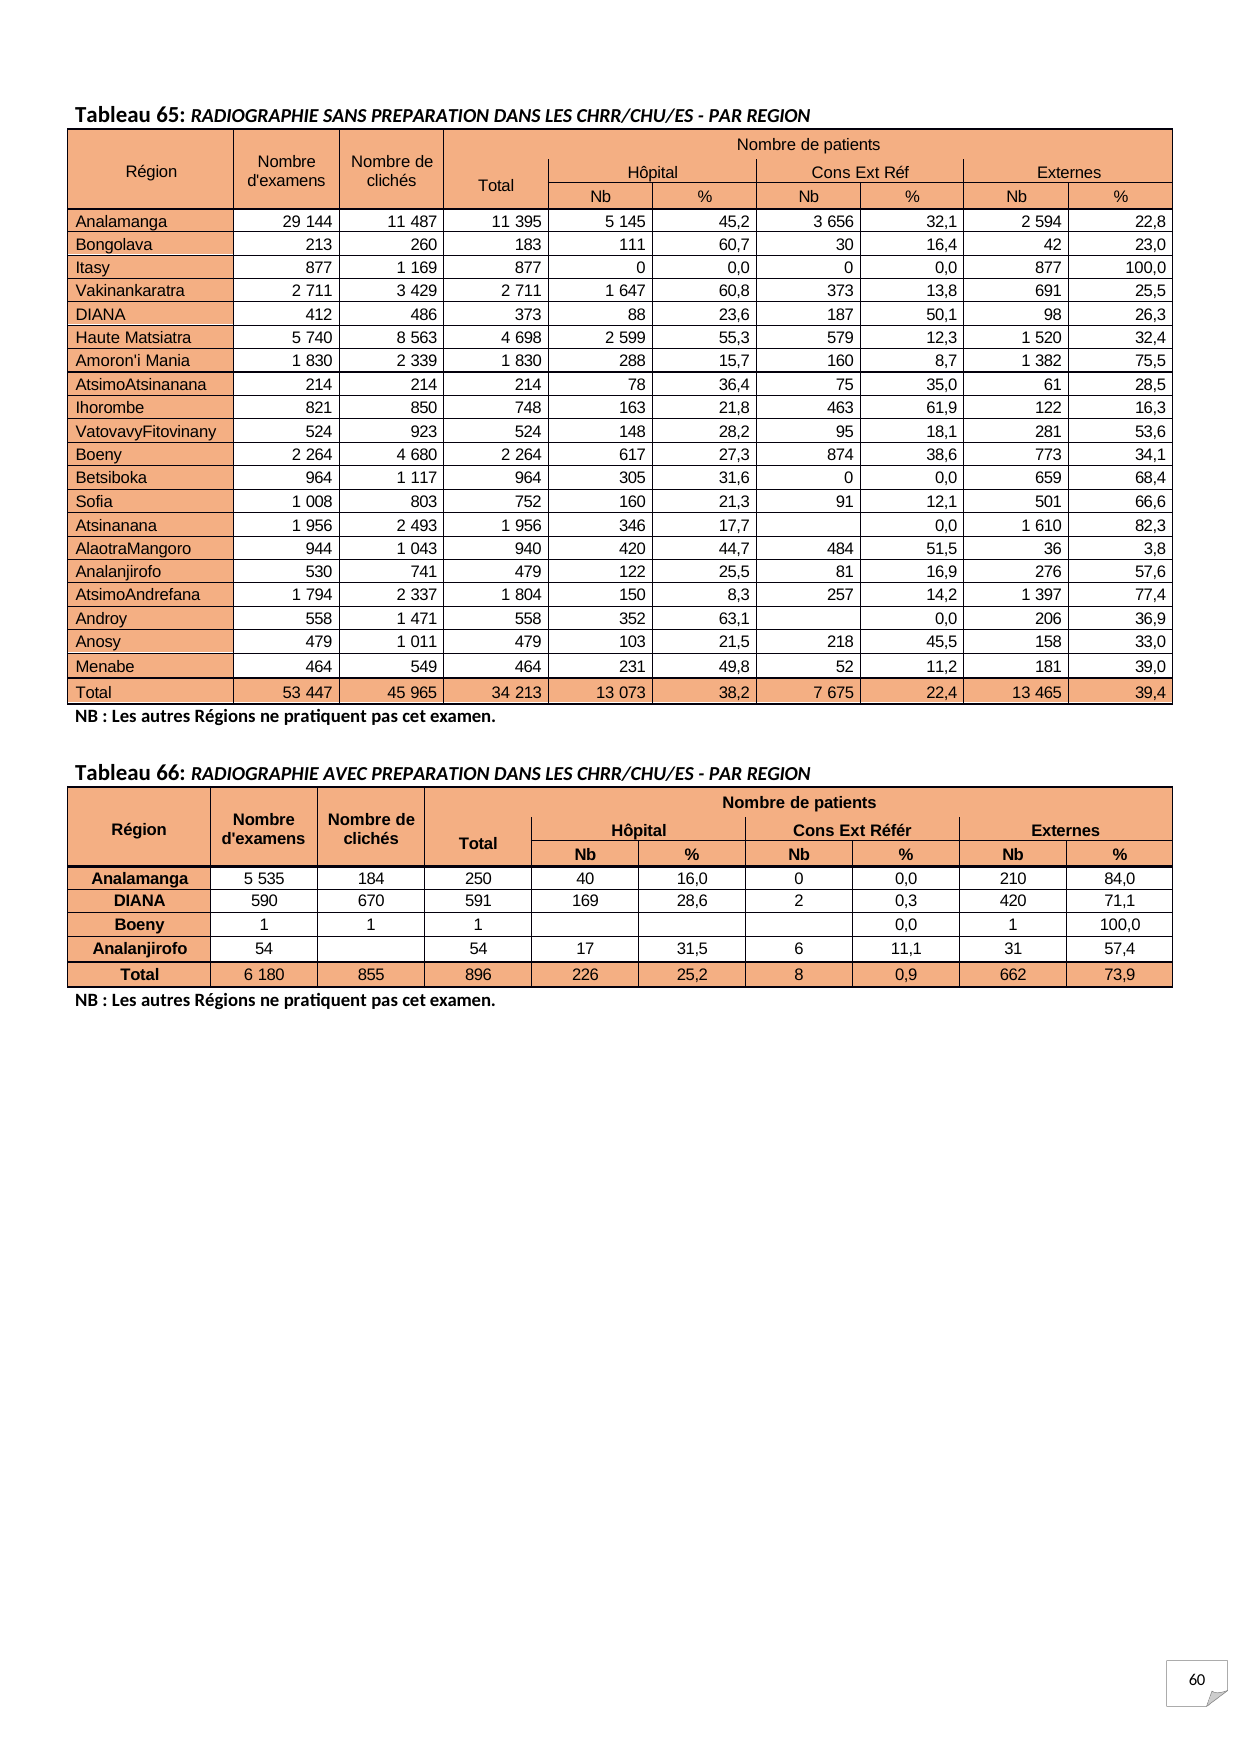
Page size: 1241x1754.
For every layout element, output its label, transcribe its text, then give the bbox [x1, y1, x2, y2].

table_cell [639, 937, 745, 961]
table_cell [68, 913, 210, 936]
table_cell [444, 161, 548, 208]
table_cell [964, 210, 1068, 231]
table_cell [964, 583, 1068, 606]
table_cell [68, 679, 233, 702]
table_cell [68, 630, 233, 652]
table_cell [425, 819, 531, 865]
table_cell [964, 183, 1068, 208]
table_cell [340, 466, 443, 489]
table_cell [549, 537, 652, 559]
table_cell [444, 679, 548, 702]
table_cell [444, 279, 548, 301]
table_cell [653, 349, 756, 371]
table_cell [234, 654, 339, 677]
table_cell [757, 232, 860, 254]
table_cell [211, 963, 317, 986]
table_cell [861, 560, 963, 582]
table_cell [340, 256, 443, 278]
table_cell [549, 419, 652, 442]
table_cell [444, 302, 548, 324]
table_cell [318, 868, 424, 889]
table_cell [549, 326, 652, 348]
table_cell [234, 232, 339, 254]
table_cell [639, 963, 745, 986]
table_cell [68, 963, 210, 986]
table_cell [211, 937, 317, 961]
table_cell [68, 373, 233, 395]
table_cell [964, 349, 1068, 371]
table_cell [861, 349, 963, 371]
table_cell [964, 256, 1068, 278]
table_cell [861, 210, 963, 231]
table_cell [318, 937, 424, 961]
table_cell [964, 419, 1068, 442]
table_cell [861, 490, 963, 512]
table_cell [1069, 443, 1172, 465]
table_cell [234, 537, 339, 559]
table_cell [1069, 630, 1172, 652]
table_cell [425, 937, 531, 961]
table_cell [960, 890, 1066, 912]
picture [1206, 1690, 1211, 1704]
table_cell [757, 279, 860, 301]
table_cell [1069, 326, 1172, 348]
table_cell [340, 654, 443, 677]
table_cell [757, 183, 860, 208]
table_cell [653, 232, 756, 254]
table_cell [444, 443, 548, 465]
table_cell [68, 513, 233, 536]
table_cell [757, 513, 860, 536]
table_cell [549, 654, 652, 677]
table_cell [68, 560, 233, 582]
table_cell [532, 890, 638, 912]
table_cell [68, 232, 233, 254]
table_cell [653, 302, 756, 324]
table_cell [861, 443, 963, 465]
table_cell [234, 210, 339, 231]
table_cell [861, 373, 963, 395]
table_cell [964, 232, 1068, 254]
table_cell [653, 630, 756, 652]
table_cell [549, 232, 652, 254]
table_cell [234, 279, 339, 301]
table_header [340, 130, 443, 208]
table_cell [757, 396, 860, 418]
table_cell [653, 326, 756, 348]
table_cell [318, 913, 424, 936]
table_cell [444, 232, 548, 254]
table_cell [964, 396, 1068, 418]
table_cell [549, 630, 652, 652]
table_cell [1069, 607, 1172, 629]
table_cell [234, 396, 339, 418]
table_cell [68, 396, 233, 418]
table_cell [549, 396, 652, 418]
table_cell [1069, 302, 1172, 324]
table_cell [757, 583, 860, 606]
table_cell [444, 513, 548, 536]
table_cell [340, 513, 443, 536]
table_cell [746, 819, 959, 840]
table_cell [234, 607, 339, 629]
picture [1208, 1692, 1228, 1707]
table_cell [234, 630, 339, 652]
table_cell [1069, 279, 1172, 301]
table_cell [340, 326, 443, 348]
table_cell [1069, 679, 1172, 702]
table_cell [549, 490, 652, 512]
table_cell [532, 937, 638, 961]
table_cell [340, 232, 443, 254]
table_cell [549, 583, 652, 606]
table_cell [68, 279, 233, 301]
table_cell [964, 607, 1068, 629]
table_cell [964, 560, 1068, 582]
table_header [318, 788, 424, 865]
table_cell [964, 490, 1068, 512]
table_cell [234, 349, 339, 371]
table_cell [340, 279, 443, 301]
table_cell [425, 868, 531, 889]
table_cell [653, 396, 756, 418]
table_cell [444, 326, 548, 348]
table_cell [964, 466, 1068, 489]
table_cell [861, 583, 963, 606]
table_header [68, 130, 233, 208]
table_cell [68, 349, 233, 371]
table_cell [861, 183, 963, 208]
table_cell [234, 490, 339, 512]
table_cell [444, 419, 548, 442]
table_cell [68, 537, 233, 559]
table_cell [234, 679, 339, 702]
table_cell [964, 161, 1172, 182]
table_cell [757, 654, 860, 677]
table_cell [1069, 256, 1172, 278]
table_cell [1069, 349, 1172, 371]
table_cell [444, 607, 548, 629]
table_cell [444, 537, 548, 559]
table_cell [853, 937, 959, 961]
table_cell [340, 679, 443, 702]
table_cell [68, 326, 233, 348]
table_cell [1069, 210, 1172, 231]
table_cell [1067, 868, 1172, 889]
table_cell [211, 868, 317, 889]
text NB : Les autres Régions ne pratiquent pas cet examen. [75, 704, 1186, 727]
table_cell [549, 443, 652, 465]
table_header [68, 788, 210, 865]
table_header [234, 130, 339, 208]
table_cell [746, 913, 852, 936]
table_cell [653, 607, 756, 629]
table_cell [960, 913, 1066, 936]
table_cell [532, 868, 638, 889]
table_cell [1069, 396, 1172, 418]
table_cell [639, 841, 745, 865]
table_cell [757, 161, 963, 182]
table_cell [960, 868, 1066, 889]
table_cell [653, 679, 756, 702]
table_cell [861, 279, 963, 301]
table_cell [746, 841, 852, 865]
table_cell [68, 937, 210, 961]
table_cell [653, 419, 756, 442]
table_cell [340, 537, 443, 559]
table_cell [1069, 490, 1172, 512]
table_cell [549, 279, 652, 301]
text NB : Les autres Régions ne pratiquent pas cet examen. [75, 988, 1186, 1011]
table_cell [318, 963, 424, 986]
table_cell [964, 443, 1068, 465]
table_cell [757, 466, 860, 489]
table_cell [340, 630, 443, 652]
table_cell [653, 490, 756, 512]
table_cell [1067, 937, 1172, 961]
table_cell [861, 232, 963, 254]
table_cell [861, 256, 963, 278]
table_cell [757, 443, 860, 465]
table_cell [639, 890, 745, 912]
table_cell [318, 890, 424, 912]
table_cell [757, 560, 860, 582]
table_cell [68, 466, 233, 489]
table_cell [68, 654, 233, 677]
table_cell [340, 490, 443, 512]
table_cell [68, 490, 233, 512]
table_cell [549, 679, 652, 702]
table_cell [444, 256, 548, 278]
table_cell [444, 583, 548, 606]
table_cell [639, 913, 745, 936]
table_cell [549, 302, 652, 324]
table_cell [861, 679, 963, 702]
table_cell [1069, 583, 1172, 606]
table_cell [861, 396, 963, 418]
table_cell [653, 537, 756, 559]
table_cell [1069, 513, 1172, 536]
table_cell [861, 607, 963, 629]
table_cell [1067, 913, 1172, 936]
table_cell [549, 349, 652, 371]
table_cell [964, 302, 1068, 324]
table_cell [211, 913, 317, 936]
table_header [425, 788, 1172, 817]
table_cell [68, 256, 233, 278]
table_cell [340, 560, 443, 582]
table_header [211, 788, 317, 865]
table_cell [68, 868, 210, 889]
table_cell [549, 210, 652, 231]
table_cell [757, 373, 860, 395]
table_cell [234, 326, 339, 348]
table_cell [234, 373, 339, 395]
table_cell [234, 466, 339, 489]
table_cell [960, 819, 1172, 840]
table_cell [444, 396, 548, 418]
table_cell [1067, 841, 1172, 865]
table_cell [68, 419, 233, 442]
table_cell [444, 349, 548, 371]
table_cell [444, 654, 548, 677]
picture [1209, 1692, 1222, 1703]
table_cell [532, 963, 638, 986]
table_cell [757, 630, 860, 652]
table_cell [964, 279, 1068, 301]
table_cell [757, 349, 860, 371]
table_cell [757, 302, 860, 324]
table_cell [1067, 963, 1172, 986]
text Tableau 65: RADIOGRAPHIE SANS PREPARATION DANS LES CHRR/CHU/ES - PAR REGION [75, 100, 1186, 128]
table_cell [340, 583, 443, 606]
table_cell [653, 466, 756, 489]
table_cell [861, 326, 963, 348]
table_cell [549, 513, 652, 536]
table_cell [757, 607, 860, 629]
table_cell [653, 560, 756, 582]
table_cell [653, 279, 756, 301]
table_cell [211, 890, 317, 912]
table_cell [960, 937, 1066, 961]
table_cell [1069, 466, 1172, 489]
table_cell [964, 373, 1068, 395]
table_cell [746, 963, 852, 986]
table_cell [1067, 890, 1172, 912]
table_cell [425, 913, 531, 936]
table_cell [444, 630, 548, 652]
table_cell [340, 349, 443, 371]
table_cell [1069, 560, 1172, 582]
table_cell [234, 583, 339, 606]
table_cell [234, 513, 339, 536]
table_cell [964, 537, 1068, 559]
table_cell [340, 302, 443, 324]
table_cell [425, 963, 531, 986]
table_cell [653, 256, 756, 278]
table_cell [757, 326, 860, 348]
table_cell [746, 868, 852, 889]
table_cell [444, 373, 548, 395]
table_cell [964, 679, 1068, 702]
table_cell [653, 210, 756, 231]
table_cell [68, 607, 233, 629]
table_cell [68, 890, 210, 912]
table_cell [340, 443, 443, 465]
text Tableau 66: RADIOGRAPHIE AVEC PREPARATION DANS LES CHRR/CHU/ES - PAR REGION [75, 758, 1186, 786]
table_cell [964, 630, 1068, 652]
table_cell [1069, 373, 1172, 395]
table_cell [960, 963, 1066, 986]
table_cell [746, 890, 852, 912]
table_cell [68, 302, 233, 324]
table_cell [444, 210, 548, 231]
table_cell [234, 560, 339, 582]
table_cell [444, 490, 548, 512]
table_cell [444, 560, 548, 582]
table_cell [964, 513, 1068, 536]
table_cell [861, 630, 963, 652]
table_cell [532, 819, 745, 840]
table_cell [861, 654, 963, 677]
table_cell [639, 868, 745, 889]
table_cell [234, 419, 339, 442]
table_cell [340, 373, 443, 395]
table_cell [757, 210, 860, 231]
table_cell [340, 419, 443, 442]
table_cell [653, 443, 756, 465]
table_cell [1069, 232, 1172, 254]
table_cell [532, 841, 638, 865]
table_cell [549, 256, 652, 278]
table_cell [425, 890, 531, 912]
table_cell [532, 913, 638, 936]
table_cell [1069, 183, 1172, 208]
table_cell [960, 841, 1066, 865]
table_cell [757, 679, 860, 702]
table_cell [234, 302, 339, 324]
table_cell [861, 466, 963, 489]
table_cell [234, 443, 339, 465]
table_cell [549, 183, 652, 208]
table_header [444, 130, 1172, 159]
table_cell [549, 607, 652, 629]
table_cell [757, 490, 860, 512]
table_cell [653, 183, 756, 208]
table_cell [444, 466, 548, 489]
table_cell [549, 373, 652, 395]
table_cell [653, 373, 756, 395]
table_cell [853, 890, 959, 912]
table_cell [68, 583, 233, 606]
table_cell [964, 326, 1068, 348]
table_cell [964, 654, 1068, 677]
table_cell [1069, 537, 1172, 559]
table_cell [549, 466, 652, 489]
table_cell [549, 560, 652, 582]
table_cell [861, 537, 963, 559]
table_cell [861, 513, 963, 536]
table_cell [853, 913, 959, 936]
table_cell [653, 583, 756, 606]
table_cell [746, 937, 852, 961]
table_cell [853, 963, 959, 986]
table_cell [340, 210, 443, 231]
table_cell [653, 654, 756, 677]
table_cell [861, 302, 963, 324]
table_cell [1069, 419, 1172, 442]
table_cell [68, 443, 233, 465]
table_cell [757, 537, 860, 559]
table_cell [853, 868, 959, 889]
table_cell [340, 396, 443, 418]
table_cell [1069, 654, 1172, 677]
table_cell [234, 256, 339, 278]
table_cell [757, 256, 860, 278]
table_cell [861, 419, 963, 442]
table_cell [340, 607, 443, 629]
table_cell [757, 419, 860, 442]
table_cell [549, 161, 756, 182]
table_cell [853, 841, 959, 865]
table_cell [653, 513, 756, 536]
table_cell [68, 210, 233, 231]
